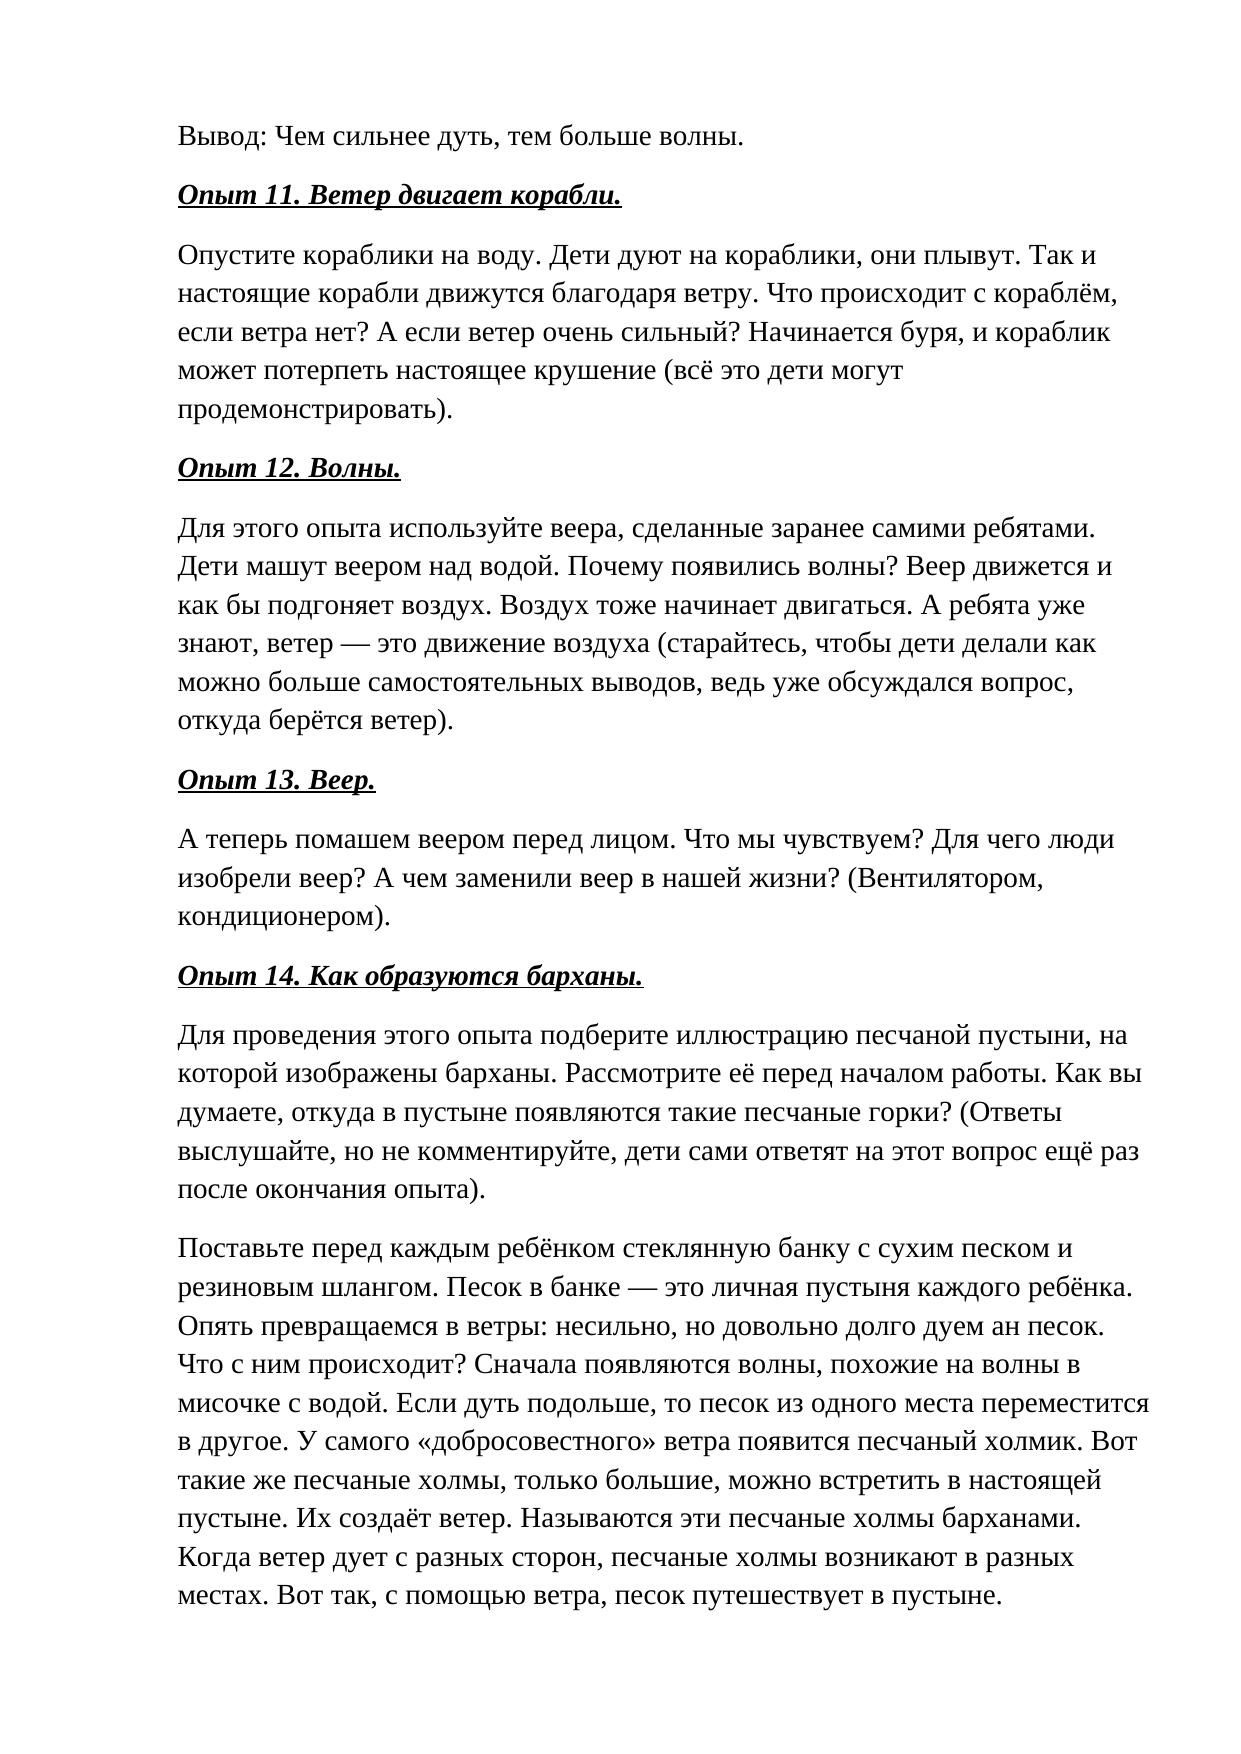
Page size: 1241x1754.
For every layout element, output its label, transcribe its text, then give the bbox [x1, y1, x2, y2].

text Вывод: Чем сильнее дуть, тем больше волны. [177, 118, 1152, 152]
text Опыт 14. Как образуются барханы. [177, 958, 1152, 991]
text Опыт 12. Волны. [177, 450, 1152, 484]
text А теперь помашем веером перед лицом. Что мы чувствуем? Для чего люди изобрели веер? А чем заменили веер в нашей жизни? (Вентилятором, кондиционером). [177, 821, 1152, 932]
text Опыт 11. Ветер двигает корабли. [177, 177, 1152, 211]
text Опыт 13. Веер. [177, 762, 1152, 795]
text Опустите кораблики на воду. Дети дуют на кораблики, они плывут. Так и настоящие корабли движутся благодаря ветру. Что происходит с кораблём, если ветра нет? А если ветер очень сильный? Начинается буря, и кораблик может потерпеть настоящее крушение (всё это дети могут продемонстрировать). [177, 237, 1152, 424]
text Для этого опыта используйте веера, сделанные заранее самими ребятами. Дети машут веером над водой. Почему появились волны? Веер движется и как бы подгоняет воздух. Воздух тоже начинает двигаться. А ребята уже знают, ветер — это движение воздуха (старайтесь, чтобы дети делали как можно больше самостоятельных выводов, ведь уже обсуждался вопрос, откуда берётся ветер). [177, 510, 1152, 736]
text Для проведения этого опыта подберите иллюстрацию песчаной пустыни, на которой изображены барханы. Рассмотрите её перед началом работы. Как вы думаете, откуда в пустыне появляются такие песчаные горки? (Ответы выслушайте, но не комментируйте, дети сами ответят на этот вопрос ещё раз после окончания опыта). [177, 1017, 1152, 1205]
text Поставьте перед каждым ребёнком стеклянную банку с сухим песком и резиновым шлангом. Песок в банке — это личная пустыня каждого ребёнка. Опять превращаемся в ветры: несильно, но довольно долго дуем ан песок. Что с ним происходит? Сначала появляются волны, похожие на волны в мисочке с водой. Если дуть подольше, то песок из одного места переместится в другое. У самого «добросовестного» ветра появится песчаный холмик. Вот такие же песчаные холмы, только большие, можно встретить в настоящей пустыне. Их создаёт ветер. Называются эти песчаные холмы барханами. Когда ветер дует с разных сторон, песчаные холмы возникают в разных местах. Вот так, с помощью ветра, песок путешествует в пустыне. [177, 1231, 1152, 1611]
